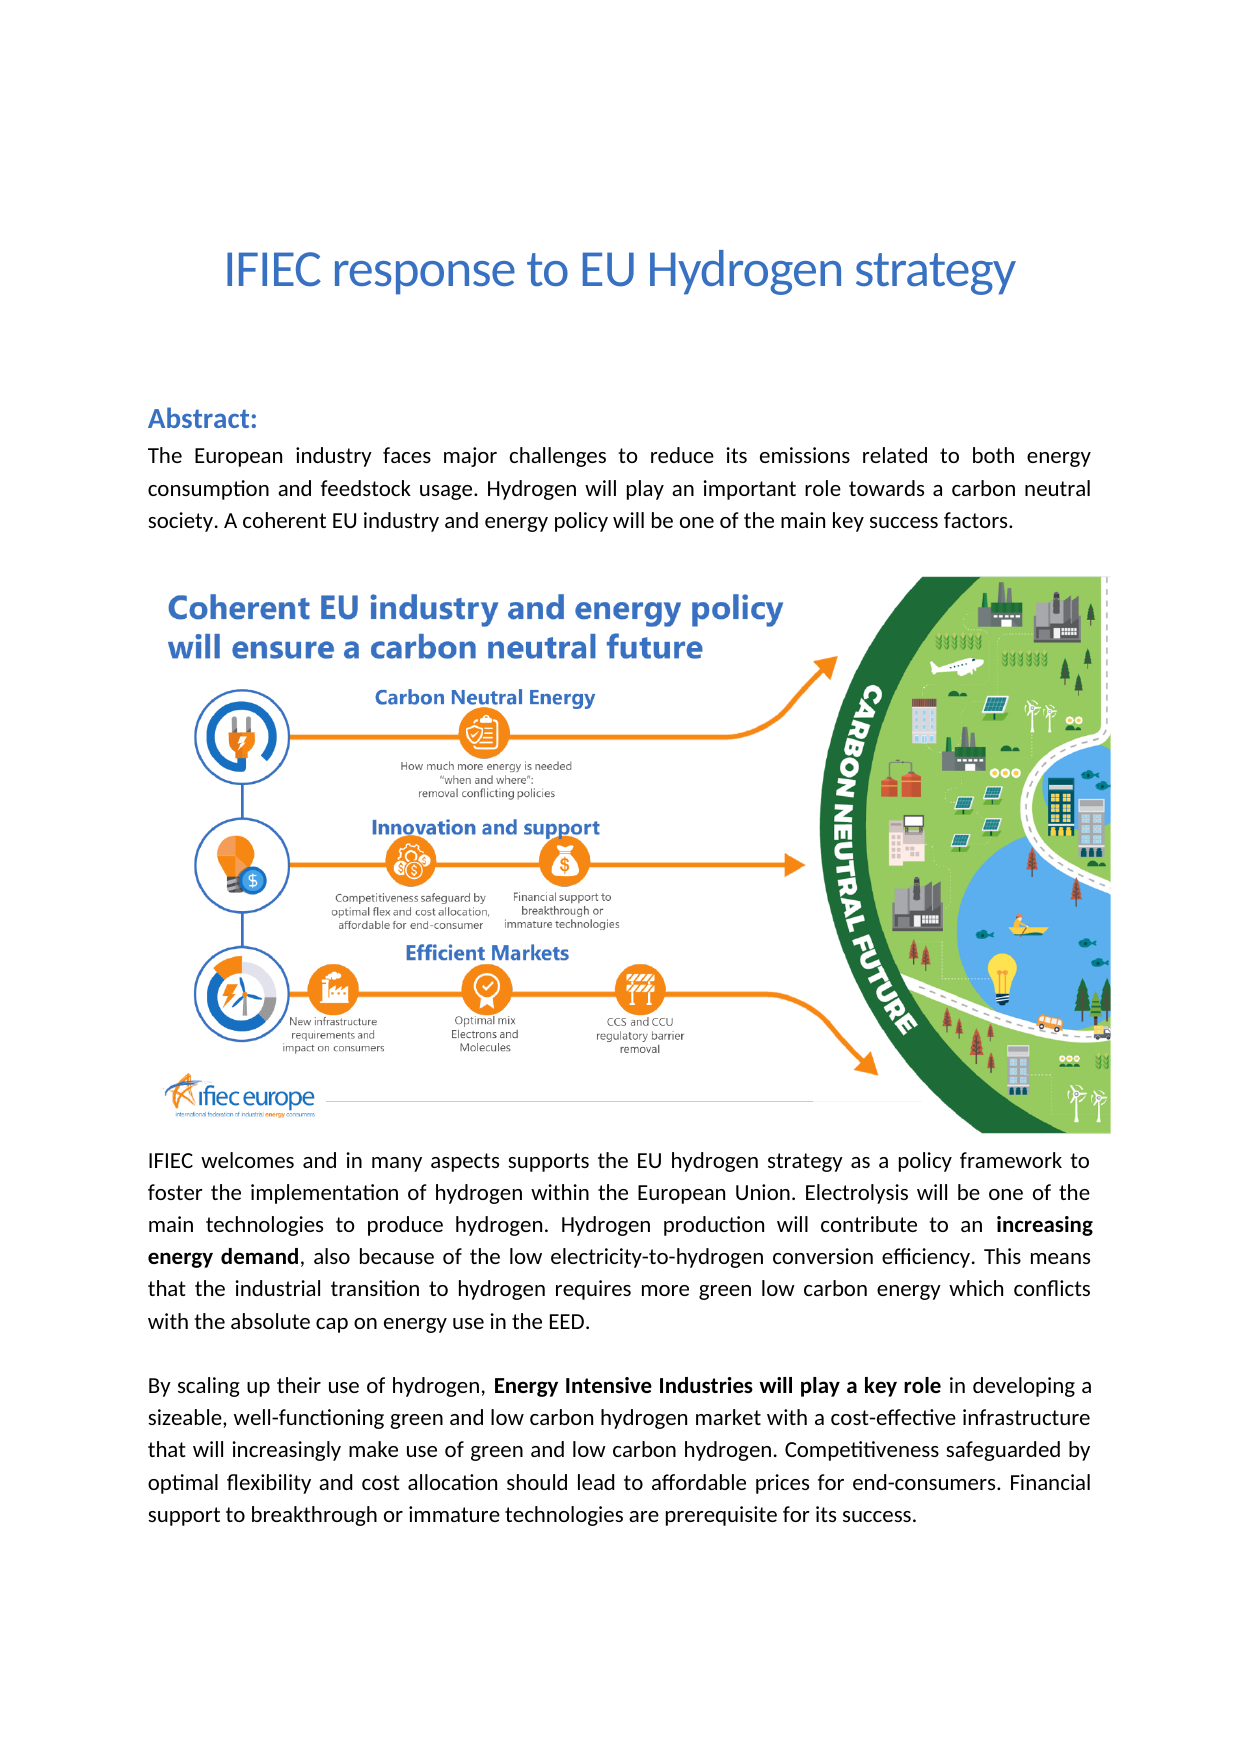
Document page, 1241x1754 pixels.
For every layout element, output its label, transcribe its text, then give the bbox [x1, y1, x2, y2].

picture [147, 573, 1111, 1138]
text The European industry faces major challenges to reduce its emissions related to both energy consumption and feedstock usage. Hydrogen will play an important role towards a carbon neutral society. A coherent EU industry and energy policy will be one of the main key success factors. [148, 442, 1093, 534]
title IFIEC response to EU Hydrogen strategy [148, 236, 1093, 299]
text IFIEC welcomes and in many aspects supports the EU hydrogen strategy as a policy framework to foster the implementation of hydrogen within the European Union. Electrolysis will be one of the main technologies to produce hydrogen. Hydrogen production will contribute to an increasing energy demand, also because of the low electricity-to-hydrogen conversion efficiency. This means that the industrial transition to hydrogen requires more green low carbon energy which conflicts with the absolute cap on energy use in the EED. [148, 1138, 1093, 1335]
text By scaling up their use of hydrogen, Energy Intensive Industries will play a key role in developing a sizeable, well-functioning green and low carbon hydrogen market with a cost-effective infrastructure that will increasingly make use of green and low carbon hydrogen. Competitiveness safeguarded by optimal flexibility and cost allocation should lead to affordable prices for end-consumers. Financial support to breakthrough or immature technologies are prerequisite for its success. [148, 1371, 1093, 1528]
subtitle Abstract: [148, 401, 1093, 436]
